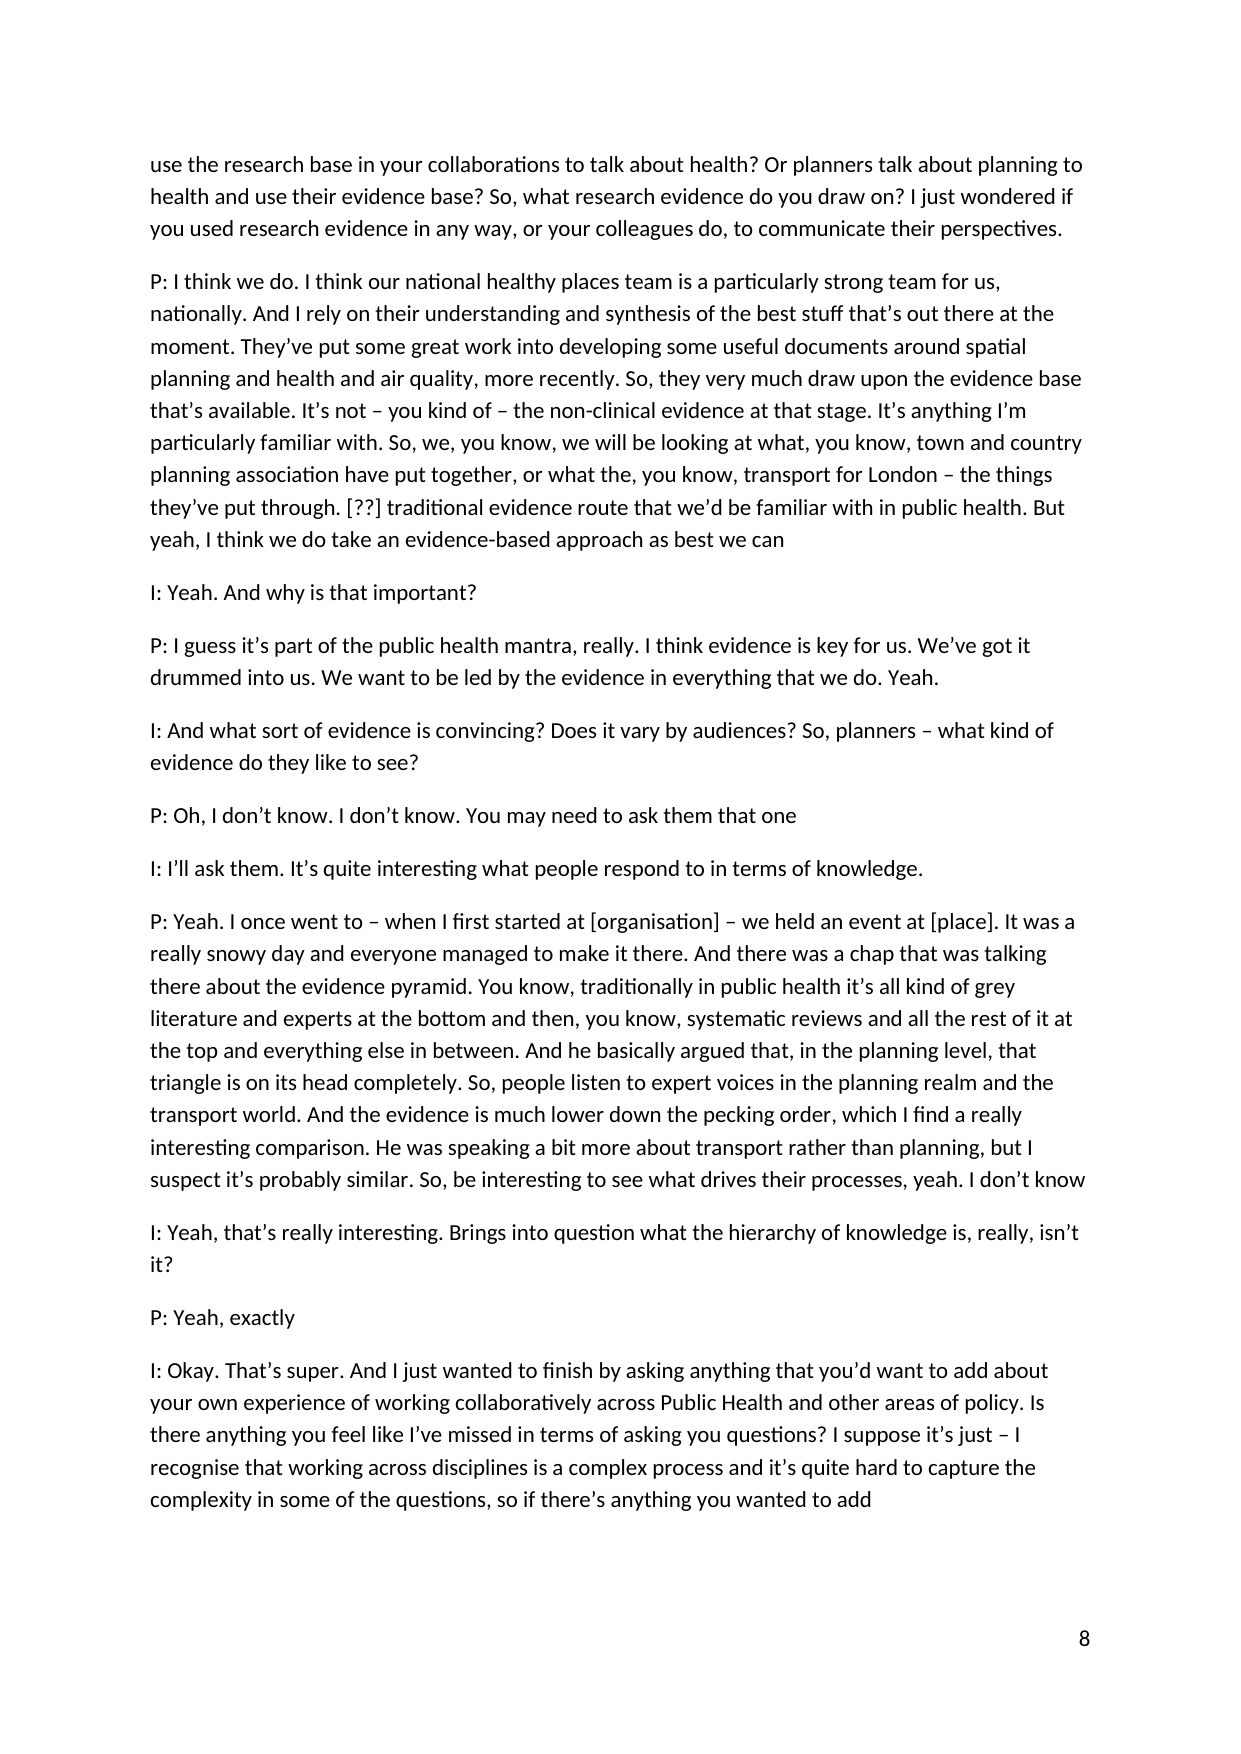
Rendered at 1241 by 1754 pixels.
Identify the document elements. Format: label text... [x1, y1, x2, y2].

text I: And what sort of evidence is convincing? Does it vary by audiences? So, planners – what kind of evidence do they like to see? [150, 716, 1090, 776]
text P: Oh, I don’t know. I don’t know. You may need to ask them that one [150, 801, 1090, 829]
text I: I’ll ask them. It’s quite interesting what people respond to in terms of knowledge. [150, 854, 1090, 882]
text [150, 150, 1090, 242]
text P: Yeah, exactly [150, 1303, 1090, 1331]
text I: Yeah, that’s really interesting. Brings into question what the hierarchy of knowledge is, really, isn’t it? [150, 1218, 1090, 1278]
text I: Okay. That’s super. And I just wanted to finish by asking anything that you’d want to add about your own experience of working collaboratively across Public Health and other areas of policy. Is there anything you feel like I’ve missed in terms of asking you questions? I suppose it’s just – I recognise that working across disciplines is a complex process and it’s quite hard to capture the complexity in some of the questions, so if there’s anything you wanted to add [150, 1356, 1090, 1513]
text I: Yeah. And why is that important? [150, 578, 1090, 606]
text P: Yeah. I once went to – when I first started at [organisation] – we held an event at [place]. It was a really snowy day and everyone managed to make it there. And there was a chap that was talking there about the evidence pyramid. You know, traditionally in public health it’s all kind of grey literature and experts at the bottom and then, you know, systematic reviews and all the rest of it at the top and everything else in between. And he basically argued that, in the planning level, that triangle is on its head completely. So, people listen to expert voices in the planning realm and the transport world. And the evidence is much lower down the pecking order, which I find a really interesting comparison. He was speaking a bit more about transport rather than planning, but I suspect it’s probably similar. So, be interesting to see what drives their processes, yeah. I don’t know [150, 907, 1090, 1193]
text P: I think we do. I think our national healthy places team is a particularly strong team for us, nationally. And I rely on their understanding and synthesis of the best stuff that’s out there at the moment. They’ve put some great work into developing some useful documents around spatial planning and health and air quality, more recently. So, they very much draw upon the evidence base that’s available. It’s not – you kind of – the non-clinical evidence at that stage. It’s anything I’m particularly familiar with. So, we, you know, we will be looking at what, you know, town and country planning association have put together, or what the, you know, transport for London – the things they’ve put through. [??] traditional evidence route that we’d be familiar with in public health. But yeah, I think we do take an evidence-based approach as best we can [150, 267, 1090, 553]
text P: I guess it’s part of the public health mantra, really. I think evidence is key for us. We’ve got it drummed into us. We want to be led by the evidence in everything that we do. Yeah. [150, 631, 1090, 691]
